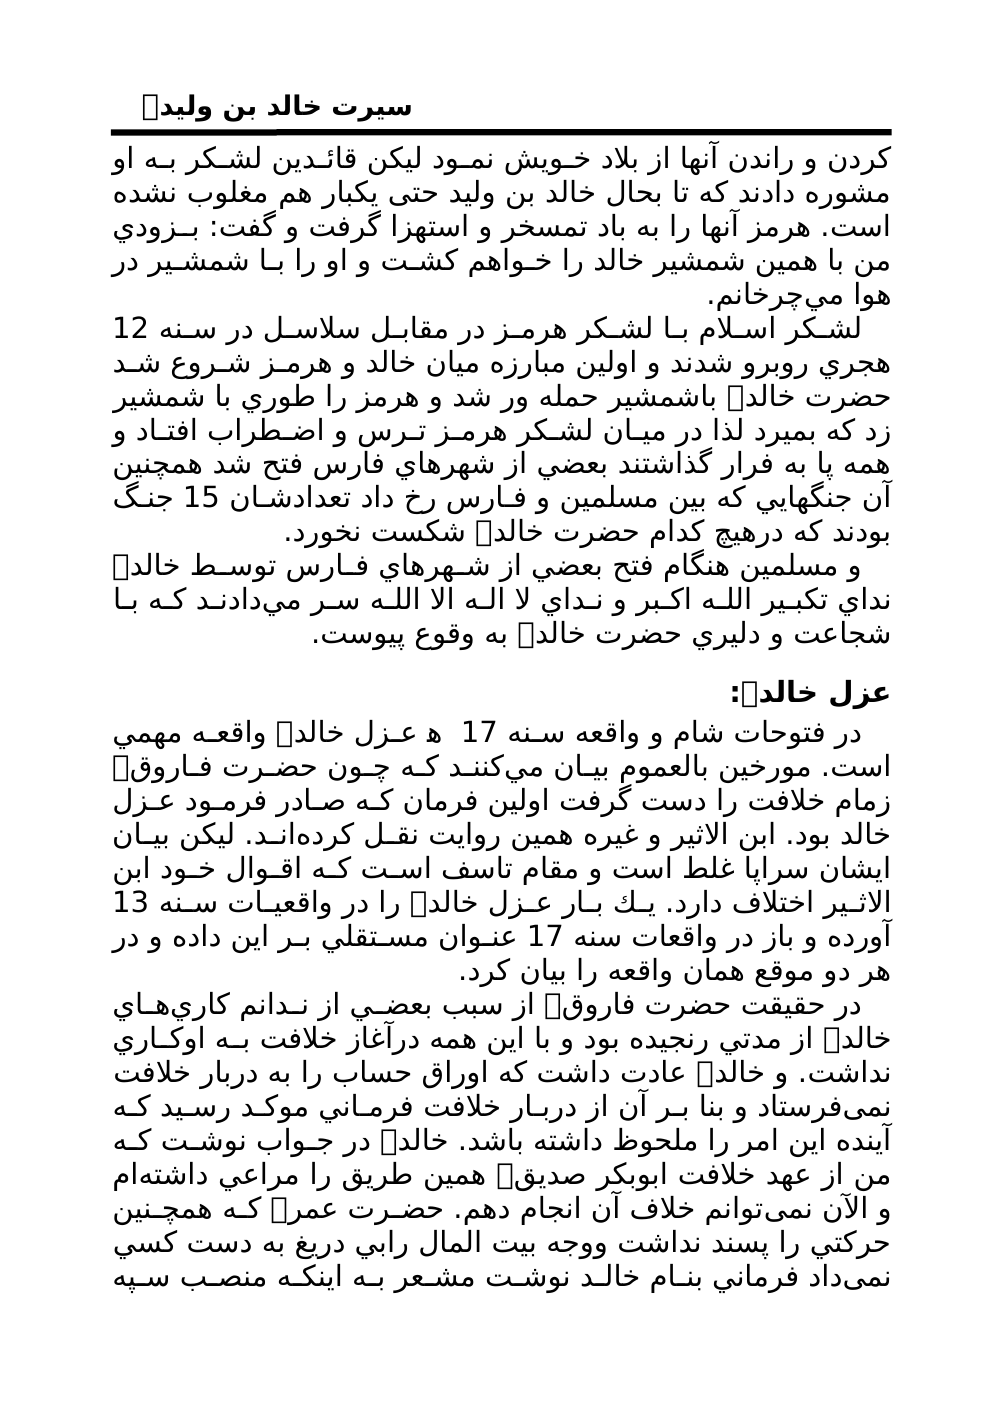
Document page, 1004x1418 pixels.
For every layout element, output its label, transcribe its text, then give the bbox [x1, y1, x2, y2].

text عزل خالد: [112, 676, 892, 709]
text لشكر اسلام با لشكر هرمز در مقابل سلاسل در سنه 12 هجري روبرو شدند و اولين مبارزه ميان خالد و هرمز شروع شد حضرت خالد باشمشير حمله ور شد و هرمز را طوري با شمشير زد كه بميرد لذا در ميان لشكر هرمز ترس و اضطراب افتاد و همه پا به فرار گذاشتند بعضي از شهرهاي فارس فتح شد همچنين آن جنگهايي كه بين مسلمين و فارس رخ داد تعدادشان 15 جنگ بودند كه درهيچ كدام حضرت خالد شكست نخورد. [112, 311, 892, 549]
text در فتوحات شام و واقعه سنه 17 ﻫ عزل خالد واقعه مهمي است. مورخين بالعموم بيان مي‌كنند كه چون حضرت فاروق زمام خلافت را دست گرفت اولين فرمان كه صادر فرمود عزل خالد بود. ابن الاثير و غيره همين روايت نقل كرده‌اند. ليكن بيان ايشان سراپا غلط است و مقام تاسف است كه اقوال خود ابن الاثير اختلاف دارد. يك بار عزل خالد را در واقعيات سنه 13 آورده و باز در واقعات سنه 17 عنوان مستقلي بر اين داده و در هر دو موقع همان واقعه را بيان كرد. [112, 716, 892, 987]
text و مسلمين هنگام فتح بعضي از شهر‌هاي فارس توسط خالد نداي تكبير الله اكبر و نداي لا اله الا الله سر مي‌دادند كه با شجاعت و دليري حضرت خالد به وقوع پيوست. [112, 549, 892, 651]
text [112, 141, 892, 311]
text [112, 987, 892, 1293]
